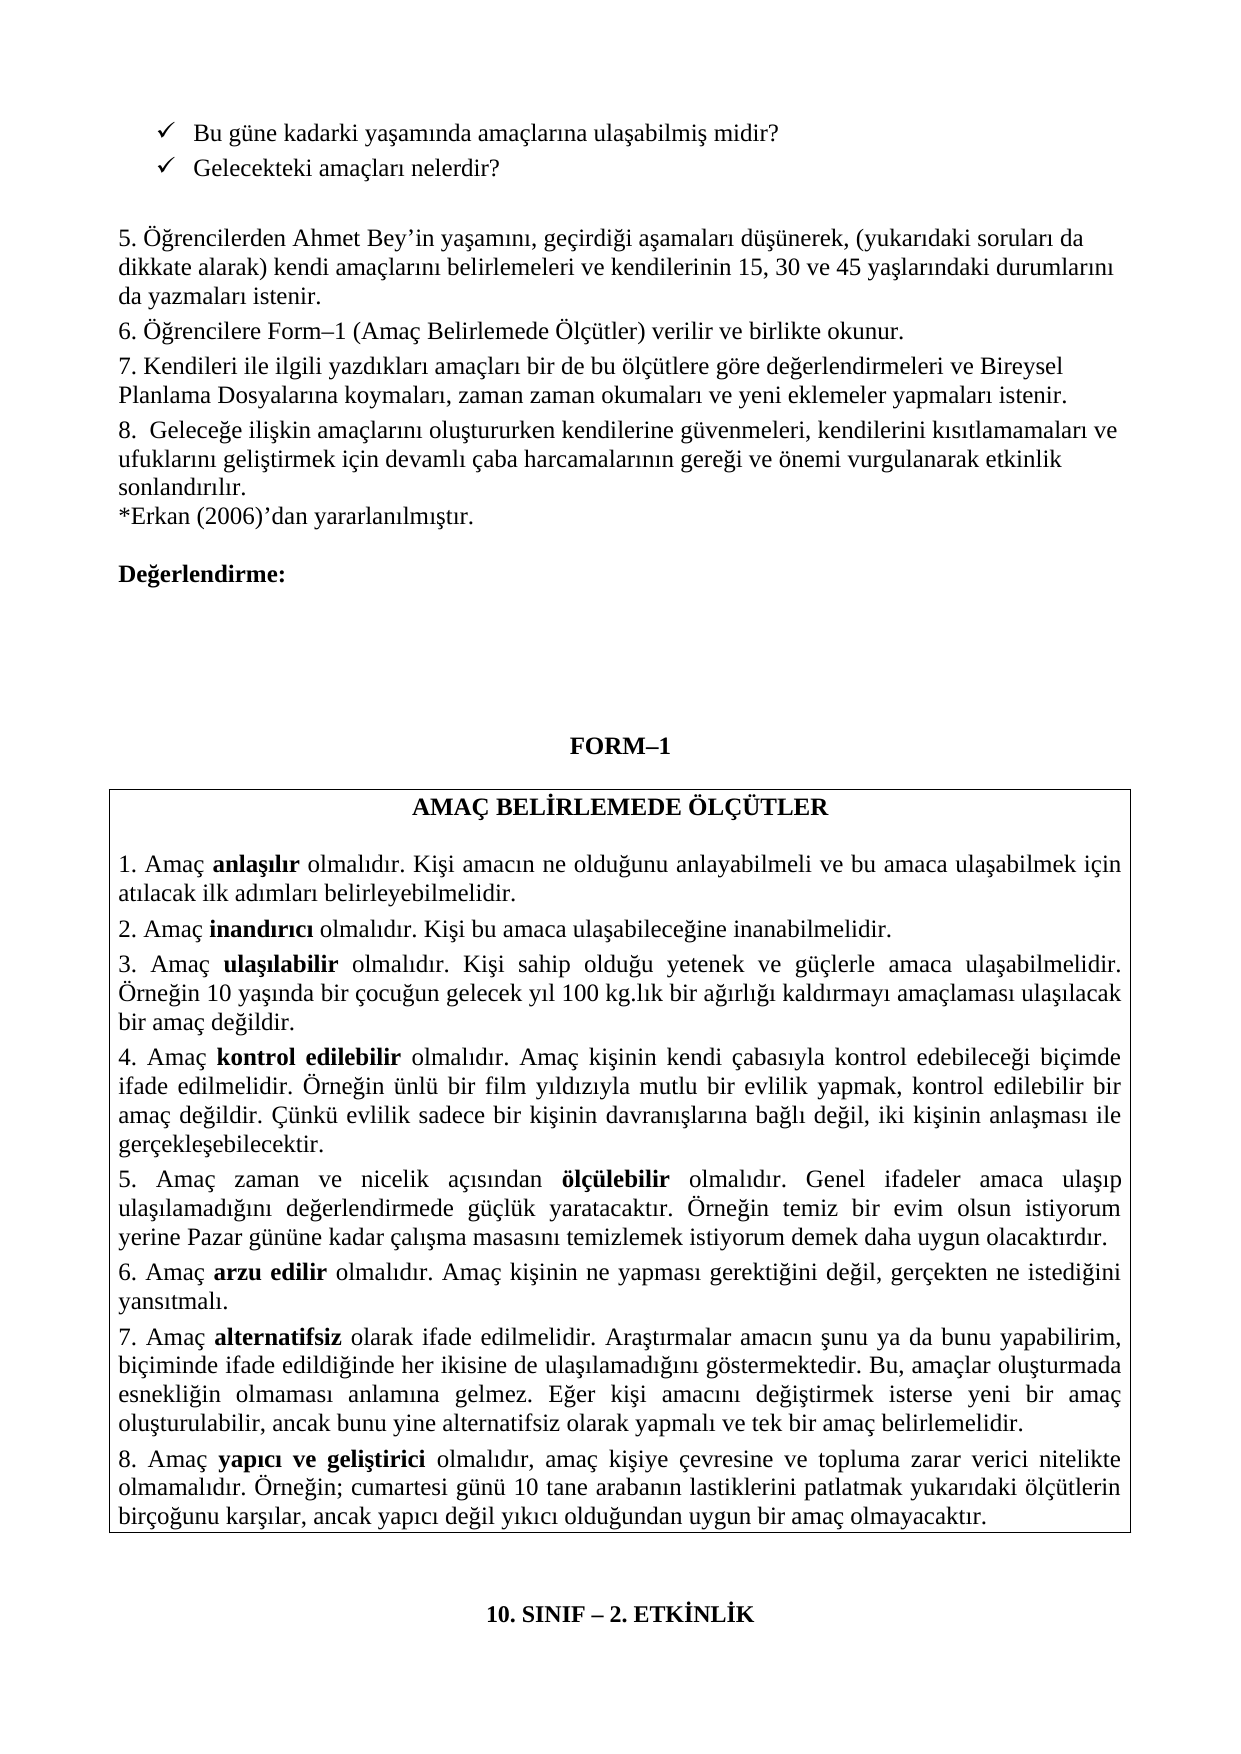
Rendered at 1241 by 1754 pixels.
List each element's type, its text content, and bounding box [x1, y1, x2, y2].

list Gelecekteki amaçları nelerdir? [156, 153, 1122, 182]
text 3. Amaç ulaşılabilir olmalıdır. Kişi sahip olduğu yetenek ve güçlerle amaca ulaşabilmelidir. Örneğin 10 yaşında bir çocuğun gelecek yıl 100 kg.lık bir ağırlığı kaldırmayı amaçlaması ulaşılacak bir amaç değildir. [110, 946, 1130, 1036]
text 7. Amaç alternatifsiz olarak ifade edilmelidir. Araştırmalar amacın şunu ya da bunu yapabilirim, biçiminde ifade edildiğinde her ikisine de ulaşılamadığını göstermektedir. Bu, amaçlar oluşturmada esnekliğin olmaması anlamına gelmez. Eğer kişi amacını değiştirmek isterse yeni bir amaç oluşturulabilir, ancak bunu yine alternatifsiz olarak yapmalı ve tek bir amaç belirlemelidir. [110, 1319, 1130, 1437]
text 6. Öğrencilere Form–1 (Amaç Belirlemede Ölçütler) verilir ve birlikte okunur. [118, 316, 1122, 345]
text 1. Amaç anlaşılır olmalıdır. Kişi amacın ne olduğunu anlayabilmeli ve bu amaca ulaşabilmek için atılacak ilk adımları belirleyebilmelidir. [118, 849, 1122, 907]
text FORM–1 [118, 731, 1122, 760]
text 4. Amaç kontrol edilebilir olmalıdır. Amaç kişinin kendi çabasıyla kontrol edebileceği biçimde ifade edilmelidir. Örneğin ünlü bir film yıldızıyla mutlu bir evlilik yapmak, kontrol edilebilir bir amaç değildir. Çünkü evlilik sadece bir kişinin davranışlarına bağlı değil, iki kişinin anlaşması ile gerçekleşebilecektir. [110, 1039, 1130, 1157]
text AMAÇ BELİRLEMEDE ÖLÇÜTLER [110, 790, 1130, 821]
text 10. SINIF – 2. ETKİNLİK [118, 1600, 1122, 1628]
text 8. Amaç yapıcı ve geliştirici olmalıdır, amaç kişiye çevresine ve topluma zarar verici nitelikte olmamalıdır. Örneğin; cumartesi günü 10 tane arabanın lastiklerini patlatmak yukarıdaki ölçütlerin birçoğunu karşılar, ancak yapıcı değil yıkıcı olduğundan uygun bir amaç olmayacaktır. [110, 1441, 1130, 1532]
list Bu güne kadarki yaşamında amaçlarına ulaşabilmiş midir? [156, 118, 1122, 147]
text 6. Amaç arzu edilir olmalıdır. Amaç kişinin ne yapması gerektiğini değil, gerçekten ne istediğini yansıtmalı. [110, 1254, 1130, 1315]
text Değerlendirme: [118, 559, 1122, 587]
text 5. Öğrencilerden Ahmet Bey’in yaşamını, geçirdiği aşamaları düşünerek, (yukarıdaki soruları da dikkate alarak) kendi amaçlarını belirlemeleri ve kendilerinin 15, 30 ve 45 yaşlarındaki durumlarını da yazmaları istenir. [118, 223, 1122, 310]
text 8. Geleceğe ilişkin amaçlarını oluştururken kendilerine güvenmeleri, kendilerini kısıtlamamaları ve ufuklarını geliştirmek için devamlı çaba harcamalarının gereği ve önemi vurgulanarak etkinlik sonlandırılır. [118, 415, 1122, 501]
text 2. Amaç inandırıcı olmalıdır. Kişi bu amaca ulaşabileceğine inanabilmelidir. [110, 911, 1130, 942]
text 7. Kendileri ile ilgili yazdıkları amaçları bir de bu ölçütlere göre değerlendirmeleri ve Bireysel Planlama Dosyalarına koymaları, zaman zaman okumaları ve yeni eklemeler yapmaları istenir. [118, 351, 1122, 409]
text 5. Amaç zaman ve nicelik açısından ölçülebilir olmalıdır. Genel ifadeler amaca ulaşıp ulaşılamadığını değerlendirmede güçlük yaratacaktır. Örneğin temiz bir evim olsun istiyorum yerine Pazar gününe kadar çalışma masasını temizlemek istiyorum demek daha uygun olacaktırdır. [110, 1161, 1130, 1251]
text *Erkan (2006)’dan yararlanılmıştır. [118, 501, 1122, 530]
